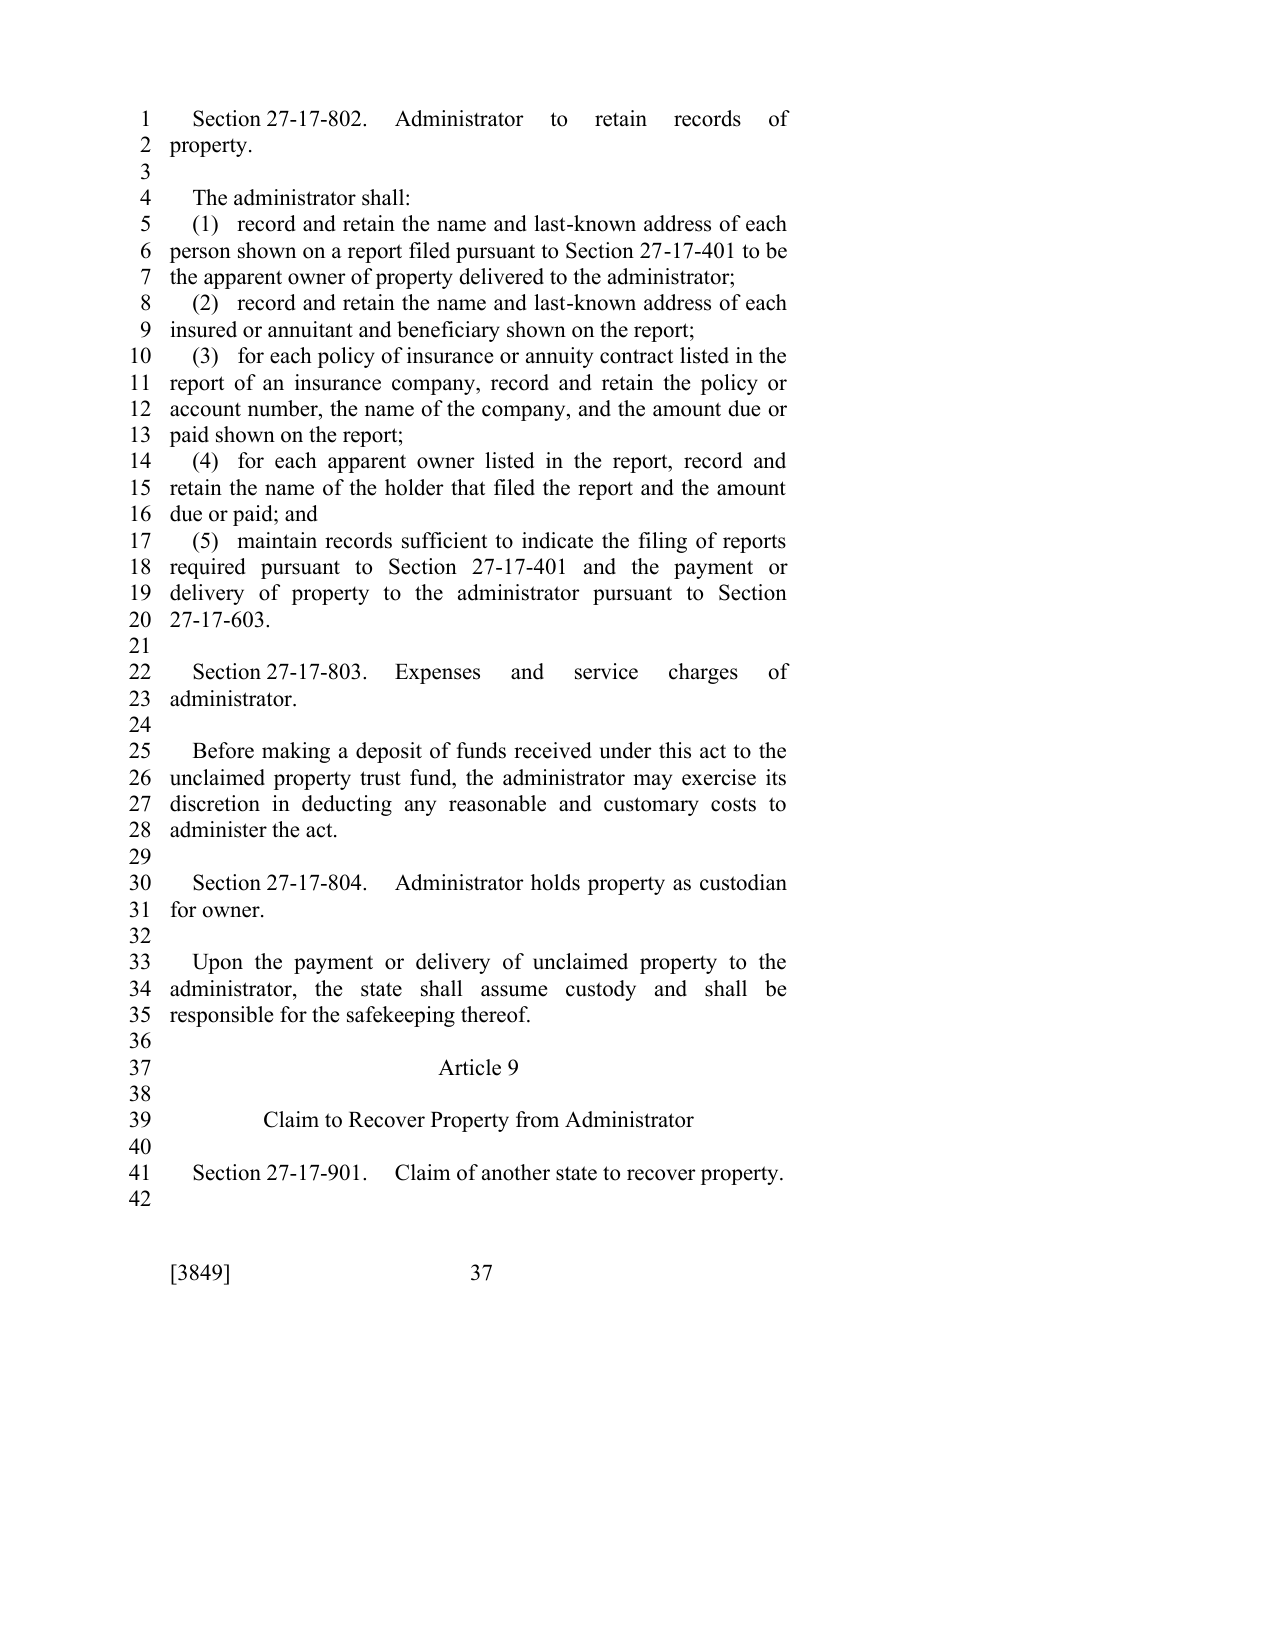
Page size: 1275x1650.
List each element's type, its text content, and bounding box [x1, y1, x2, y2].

text (5) maintain records sufficient to indicate the filing of reports required pursuant to Section 27-17-401 and the payment or delivery of property to the administrator pursuant to Section 27-17-603. [169, 527, 787, 632]
text Section 27-17-802. Administrator to retain records of property. [169, 105, 787, 158]
text (2) record and retain the name and last-known address of each insured or annuitant and beneficiary shown on the report; [169, 289, 787, 342]
text (4) for each apparent owner listed in the report, record and retain the name of the holder that filed the report and the amount due or paid; and [169, 448, 787, 527]
text (1) record and retain the name and last-known address of each person shown on a report filed pursuant to Section 27-17-401 to be the apparent owner of property delivered to the administrator; [169, 210, 787, 289]
text Claim to Recover Property from Administrator [169, 1106, 787, 1133]
text Section 27-17-803. Expenses and service charges of administrator. [169, 658, 787, 711]
text Section 27-17-804. Administrator holds property as custodian for owner. [169, 869, 787, 922]
text The administrator shall: [169, 184, 787, 210]
text (3) for each policy of insurance or annuity contract listed in the report of an insurance company, record and retain the policy or account number, the name of the company, and the amount due or paid shown on the report; [169, 342, 787, 448]
text Section 27-17-901. Claim of another state to recover property. [169, 1159, 787, 1186]
text Before making a deposit of funds received under this act to the unclaimed property trust fund, the administrator may exercise its discretion in deducting any reasonable and customary costs to administer the act. [169, 737, 787, 843]
text Upon the payment or delivery of unclaimed property to the administrator, the state shall assume custody and shall be responsible for the safekeeping thereof. [169, 948, 787, 1027]
text Article 9 [169, 1054, 787, 1080]
